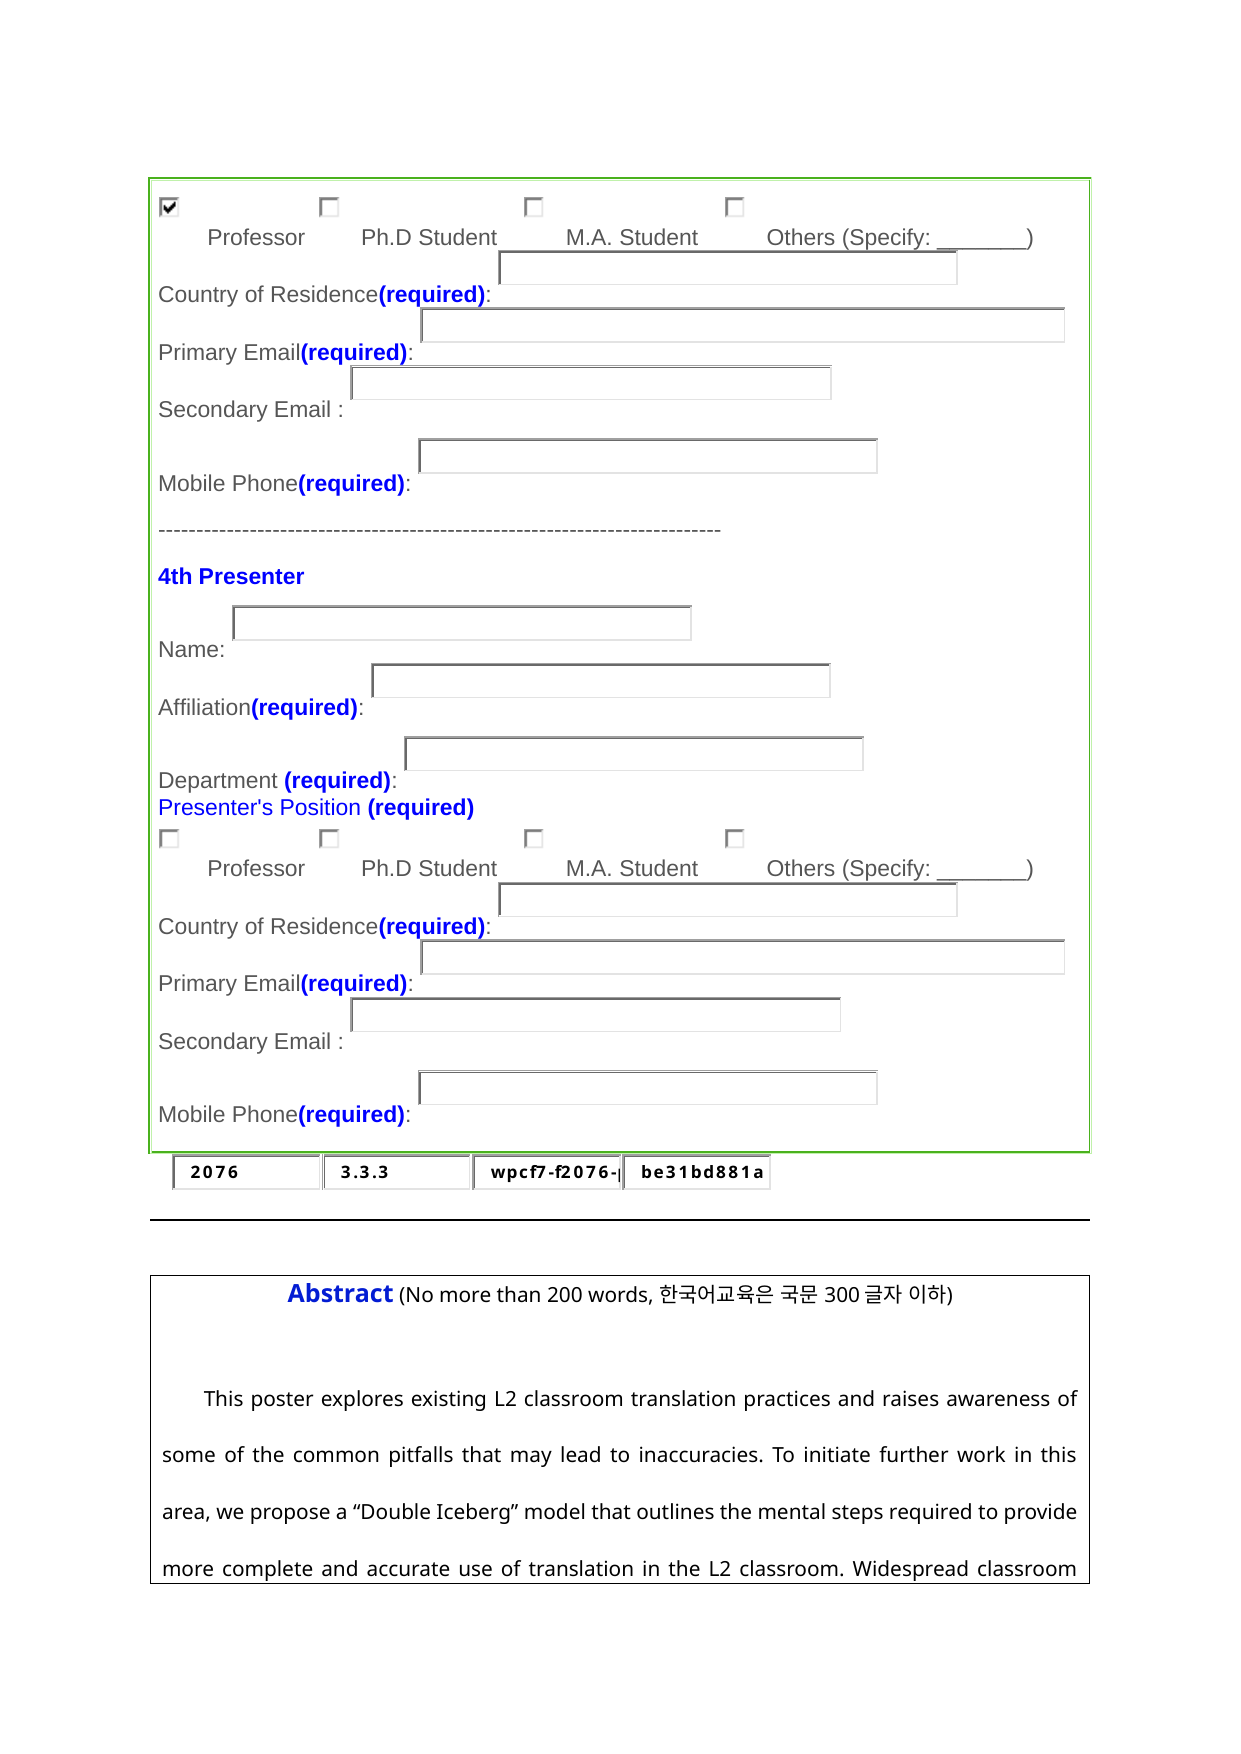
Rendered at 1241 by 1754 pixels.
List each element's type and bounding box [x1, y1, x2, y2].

table_header [151, 1276, 1089, 1583]
table_header [152, 181, 1089, 1151]
